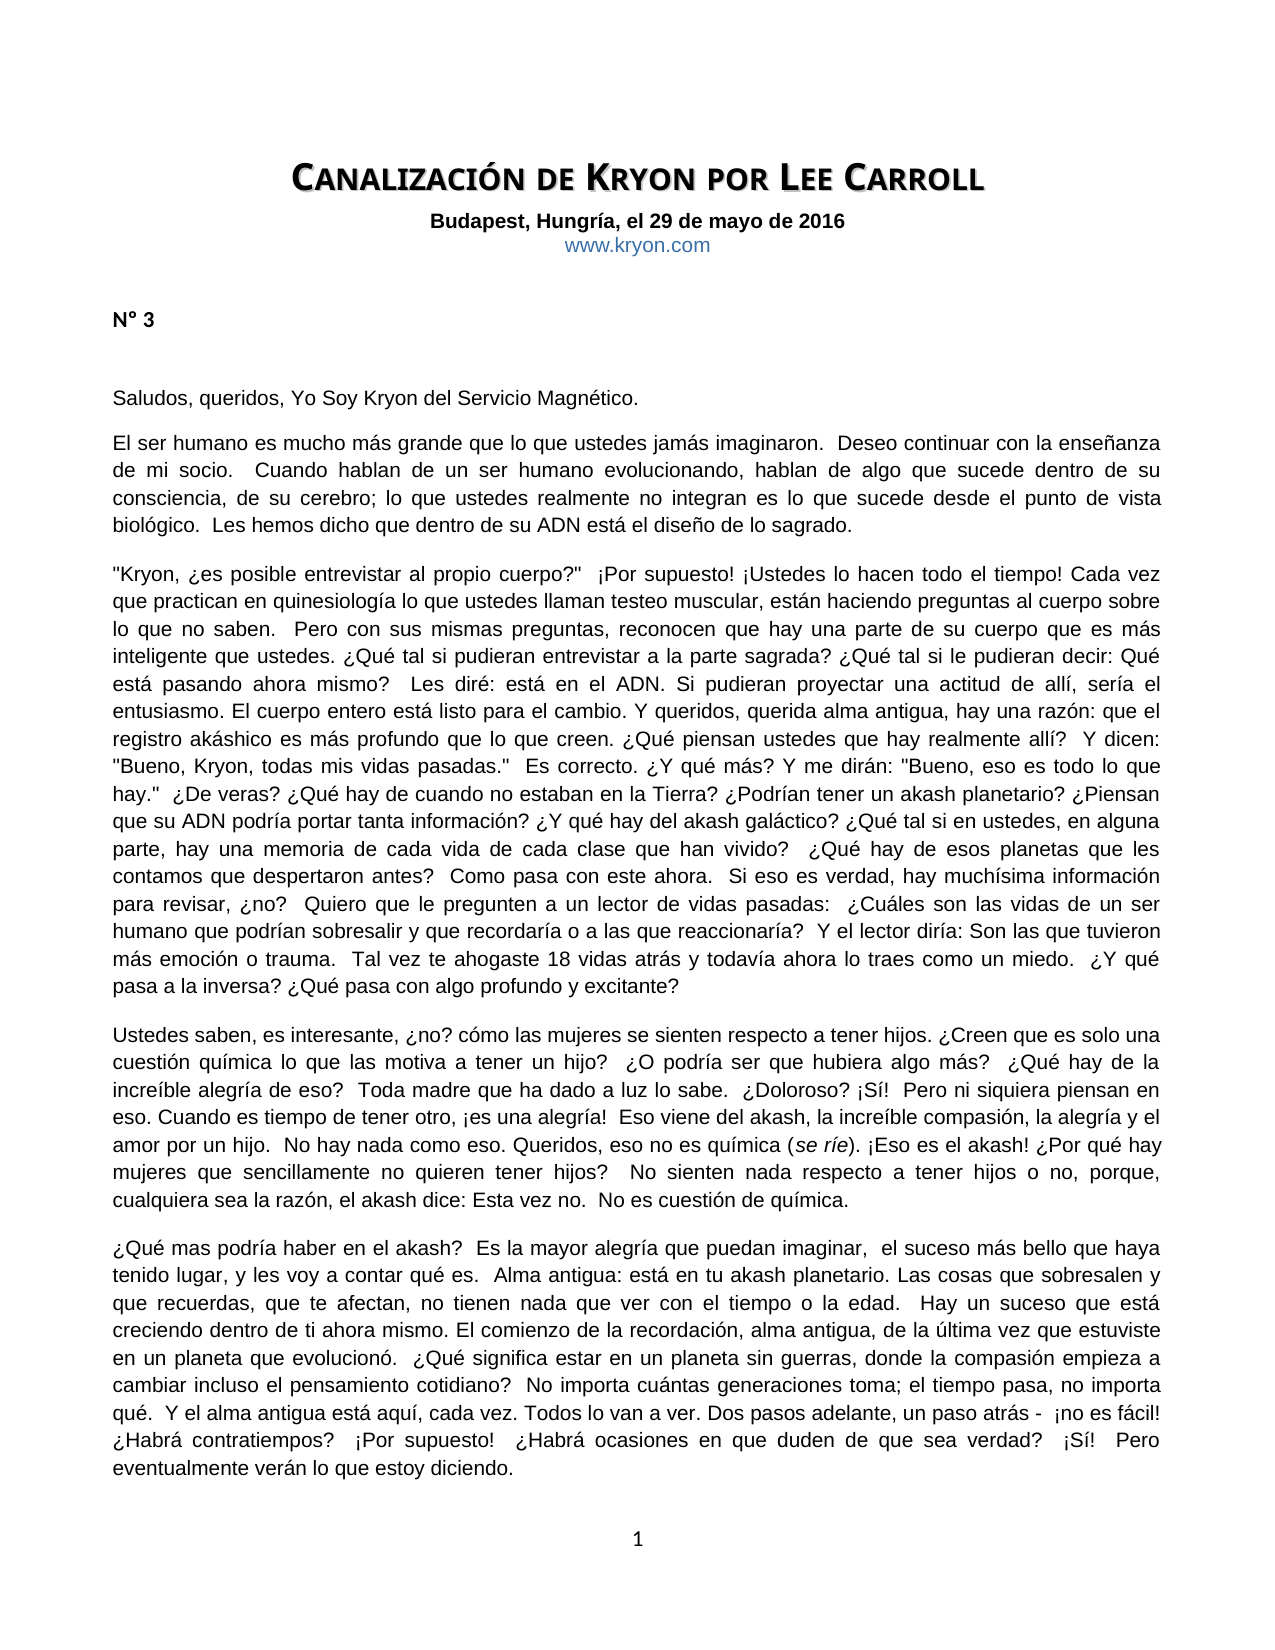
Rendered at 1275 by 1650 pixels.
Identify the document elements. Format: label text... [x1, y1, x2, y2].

text ¿Qué mas podría haber en el akash? Es la mayor alegría que puedan imaginar, el suceso más bello que haya tenido lugar, y les voy a contar qué es. Alma antigua: está en tu akash planetario. Las cosas que sobresalen y que recuerdas, que te afectan, no tienen nada que ver con el tiempo o la edad. Hay un suceso que está creciendo dentro de ti ahora mismo. El comienzo de la recordación, alma antigua, de la última vez que estuviste en un planeta que evolucionó. ¿Qué significa estar en un planeta sin guerras, donde la compasión empieza a cambiar incluso el pensamiento cotidiano? No importa cuántas generaciones toma; el tiempo pasa, no importa qué. Y el alma antigua está aquí, cada vez. Todos lo van a ver. Dos pasos adelante, un paso atrás - ¡no es fácil! ¿Habrá contratiempos? ¡Por supuesto! ¿Habrá ocasiones en que duden de que sea verdad? ¡Sí! Pero eventualmente verán lo que estoy diciendo. [112, 1236, 1162, 1480]
text "Kryon, ¿es posible entrevistar al propio cuerpo?" ¡Por supuesto! ¡Ustedes lo hacen todo el tiempo! Cada vez que practican en quinesiología lo que ustedes llaman testeo muscular, están haciendo preguntas al cuerpo sobre lo que no saben. Pero con sus mismas preguntas, reconocen que hay una parte de su cuerpo que es más inteligente que ustedes. ¿Qué tal si pudieran entrevistar a la parte sagrada? ¿Qué tal si le pudieran decir: Qué está pasando ahora mismo? Les diré: está en el ADN. Si pudieran proyectar una actitud de allí, sería el entusiasmo. El cuerpo entero está listo para el cambio. Y queridos, querida alma antigua, hay una razón: que el registro akáshico es más profundo que lo que creen. ¿Qué piensan ustedes que hay realmente allí? Y dicen: "Bueno, Kryon, todas mis vidas pasadas." Es correcto. ¿Y qué más? Y me dirán: "Bueno, eso es todo lo que hay." ¿De veras? ¿Qué hay de cuando no estaban en la Tierra? ¿Podrían tener un akash planetario? ¿Piensan que su ADN podría portar tanta información? ¿Y qué hay del akash galáctico? ¿Qué tal si en ustedes, en alguna parte, hay una memoria de cada vida de cada clase que han vivido? ¿Qué hay de esos planetas que les contamos que despertaron antes? Como pasa con este ahora. Si eso es verdad, hay muchísima información para revisar, ¿no? Quiero que le pregunten a un lector de vidas pasadas: ¿Cuáles son las vidas de un ser humano que podrían sobresalir y que recordaría o a las que reaccionaría? Y el lector diría: Son las que tuvieron más emoción o trauma. Tal vez te ahogaste 18 vidas atrás y todavía ahora lo traes como un miedo. ¿Y qué pasa a la inversa? ¿Qué pasa con algo profundo y excitante? [112, 562, 1162, 998]
text Ustedes saben, es interesante, ¿no? cómo las mujeres se sienten respecto a tener hijos. ¿Creen que es solo una cuestión química lo que las motiva a tener un hijo? ¿O podría ser que hubiera algo más? ¿Qué hay de la increíble alegría de eso? Toda madre que ha dado a luz lo sabe. ¿Doloroso? ¡Sí! Pero ni siquiera piensan en eso. Cuando es tiempo de tener otro, ¡es una alegría! Eso viene del akash, la increíble compasión, la alegría y el amor por un hijo. No hay nada como eso. Queridos, eso no es química (se ríe). ¡Eso es el akash! ¿Por qué hay mujeres que sencillamente no quieren tener hijos? No sienten nada respecto a tener hijos o no, porque, cualquiera sea la razón, el akash dice: Esta vez no. No es cuestión de química. [112, 1022, 1162, 1211]
text El ser humano es mucho más grande que lo que ustedes jamás imaginaron. Deseo continuar con la enseñanza de mi socio. Cuando hablan de un ser humano evolucionando, hablan de algo que sucede dentro de su consciencia, de su cerebro; lo que ustedes realmente no integran es lo que sucede desde el punto de vista biológico. Les hemos dicho que dentro de su ADN está el diseño de lo sagrado. [112, 431, 1162, 537]
text Canalización de Kryon por Lee Carroll [112, 150, 1162, 201]
text www.kryon.com [112, 233, 1162, 257]
text Nº 3 [112, 305, 1162, 333]
text Budapest, Hungría, el 29 de mayo de 2016 [112, 209, 1162, 233]
text Saludos, queridos, Yo Soy Kryon del Servicio Magnético. [112, 386, 1162, 410]
